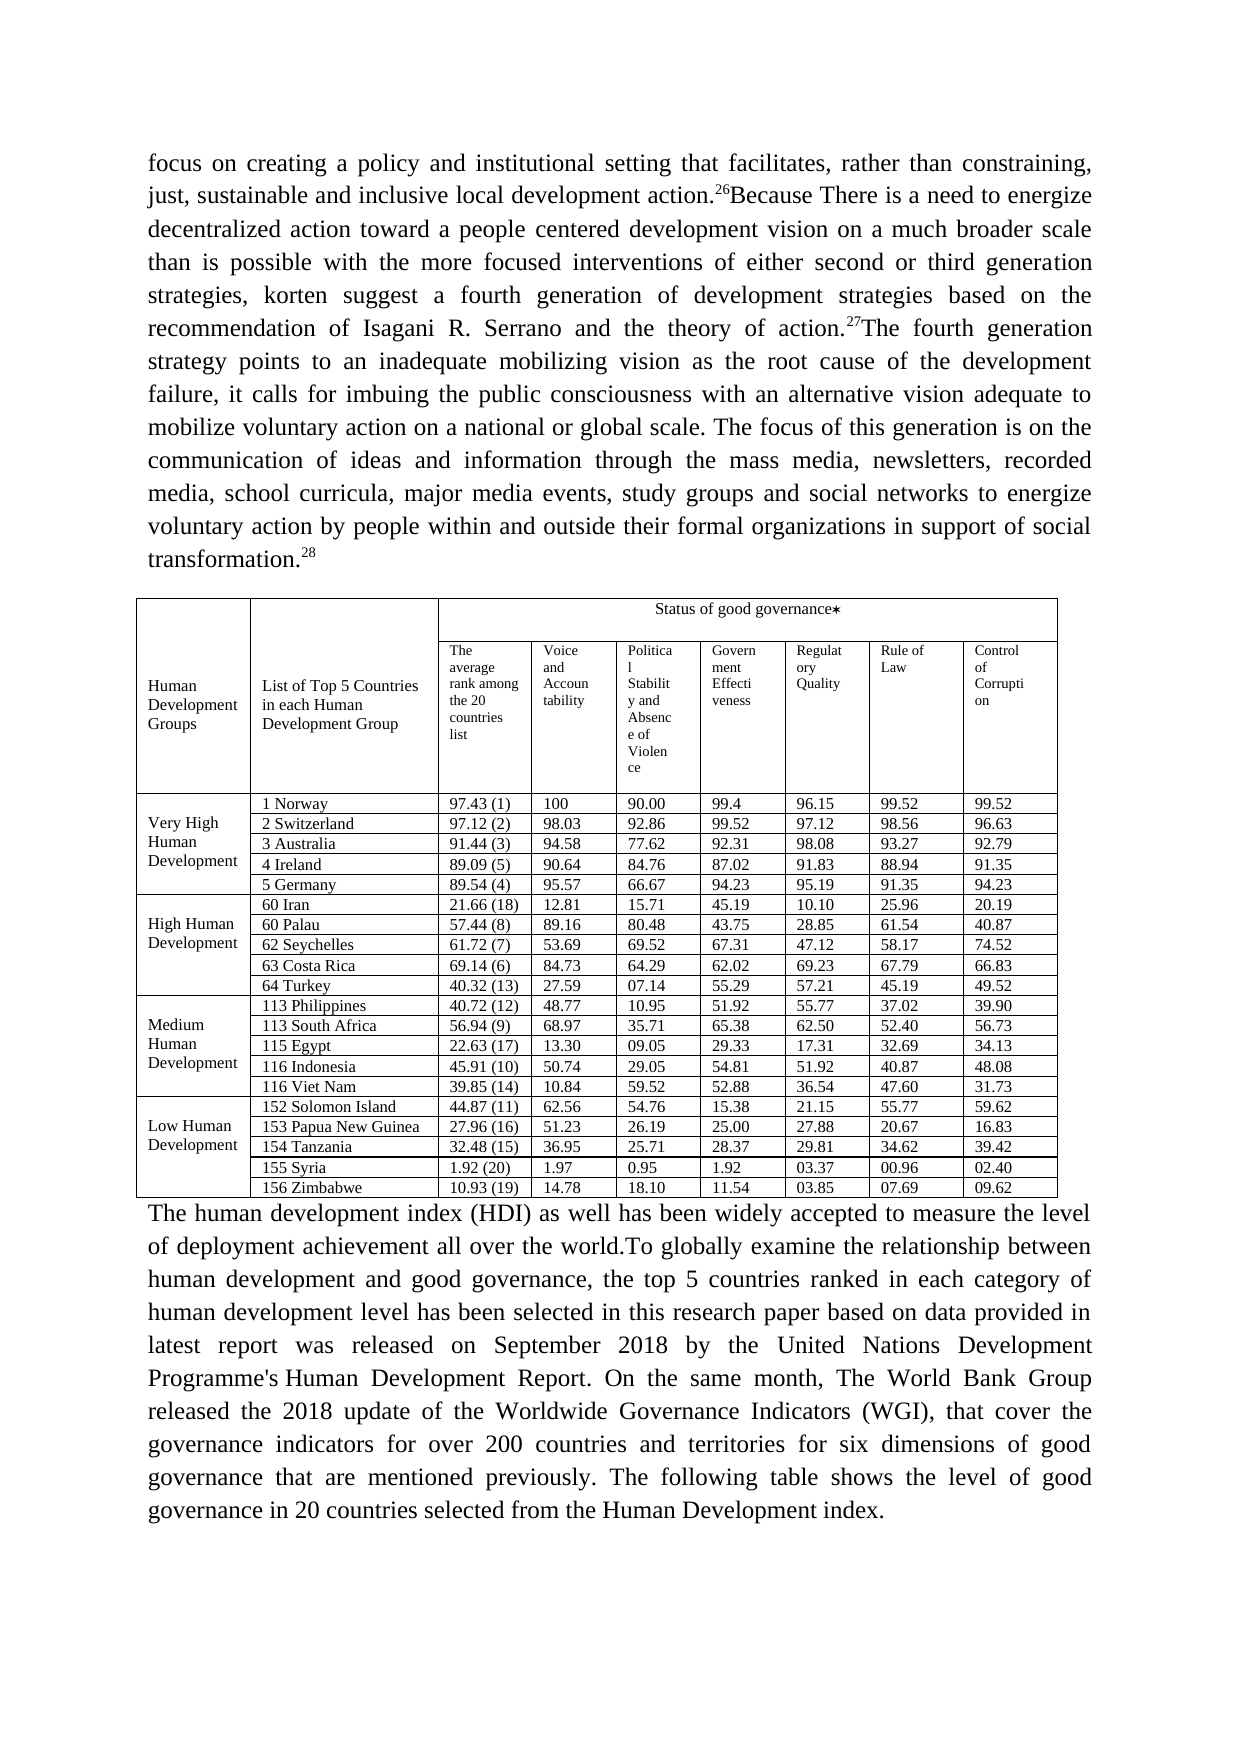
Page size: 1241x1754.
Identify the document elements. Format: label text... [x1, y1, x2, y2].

table_cell Government Effectiveness [701, 642, 785, 793]
table_cell 58.17 [870, 935, 963, 954]
table_cell 29.81 [786, 1137, 869, 1156]
table_cell 62.56 [532, 1097, 616, 1116]
table_cell 94.23 [964, 875, 1057, 894]
table_cell 10.84 [532, 1077, 616, 1096]
table_cell 5 Germany [251, 875, 438, 894]
table_cell 96.15 [786, 794, 869, 813]
table_cell 60 Iran [251, 895, 438, 914]
table_cell 28.85 [786, 915, 869, 934]
table_cell 57.44 (8) [439, 915, 531, 934]
table_cell 28.37 [701, 1137, 785, 1156]
table_cell 64.29 [617, 955, 700, 974]
table_cell 09.05 [617, 1036, 700, 1055]
table_cell 97.12 (2) [439, 814, 531, 833]
table_cell 61.54 [870, 915, 963, 934]
table_cell 53.69 [532, 935, 616, 954]
table_cell 32.69 [870, 1036, 963, 1055]
table_cell 26.19 [617, 1117, 700, 1136]
table_cell 69.52 [617, 935, 700, 954]
table_cell 51.92 [786, 1056, 869, 1076]
table_cell 97.43 (1) [439, 794, 531, 813]
table_cell 1.92 (20) [439, 1158, 531, 1177]
table_cell 55.29 [701, 976, 785, 995]
table_cell 91.35 [870, 875, 963, 894]
table_cell 27.59 [532, 976, 616, 995]
table_cell 39.85 (14) [439, 1077, 531, 1096]
table_cell 09.62 [964, 1178, 1057, 1197]
table_cell 44.87 (11) [439, 1097, 531, 1116]
table_cell Medium Human Development [137, 996, 250, 1096]
table_cell 88.94 [870, 854, 963, 873]
table_cell 92.31 [701, 834, 785, 853]
table_cell 67.31 [701, 935, 785, 954]
table_cell 21.15 [786, 1097, 869, 1116]
table_cell 47.60 [870, 1077, 963, 1096]
table_cell Control of Corruption [964, 642, 1057, 793]
table_cell 113 South Africa [251, 1016, 438, 1035]
table_cell 37.02 [870, 996, 963, 1015]
table_cell 95.57 [532, 875, 616, 894]
table_cell 25.71 [617, 1137, 700, 1156]
table_cell Rule of Law [870, 642, 963, 793]
table_cell 34.62 [870, 1137, 963, 1156]
table_cell 94.23 [701, 875, 785, 894]
table_cell 56.73 [964, 1016, 1057, 1035]
table_cell 84.73 [532, 955, 616, 974]
table_cell 51.92 [701, 996, 785, 1015]
table_cell 96.63 [964, 814, 1057, 833]
table_cell 84.76 [617, 854, 700, 873]
table_cell 50.74 [532, 1056, 616, 1076]
table_cell 57.21 [786, 976, 869, 995]
table_cell 35.71 [617, 1016, 700, 1035]
table_cell 20.19 [964, 895, 1057, 914]
table_cell 99.52 [701, 814, 785, 833]
table_cell 64 Turkey [251, 976, 438, 995]
table_cell 98.56 [870, 814, 963, 833]
table_cell 29.33 [701, 1036, 785, 1055]
table_cell 45.91 (10) [439, 1056, 531, 1076]
table_cell 07.69 [870, 1178, 963, 1197]
table_cell 116 Indonesia [251, 1056, 438, 1076]
table_cell 62.50 [786, 1016, 869, 1035]
table_cell 10.93 (19) [439, 1178, 531, 1197]
table_cell 34.13 [964, 1036, 1057, 1055]
table_cell 77.62 [617, 834, 700, 853]
table_cell 152 Solomon Island [251, 1097, 438, 1116]
table_cell Voice and Accountability [532, 642, 616, 793]
table_cell 29.05 [617, 1056, 700, 1076]
table_cell 36.95 [532, 1137, 616, 1156]
table_cell 54.76 [617, 1097, 700, 1116]
table_cell 12.81 [532, 895, 616, 914]
table_cell 68.97 [532, 1016, 616, 1035]
table_cell 89.16 [532, 915, 616, 934]
text The human development index (HDI) as well has been widely accepted to measure the level of deployment achievement all over the world.To globally examine the relationship between human development and good governance, the top 5 countries ranked in each category of human development level has been selected in this research paper based on data provided in latest report was released on September 2018 by the United Nations Development Programme's Human Development Report. On the same month, The World Bank Group released the 2018 update of the Worldwide Governance Indicators (WGI), that cover the governance indicators for over 200 countries and territories for six dimensions of good governance that are mentioned previously. The following table shows the level of good governance in 20 countries selected from the Human Development index. [148, 1198, 1093, 1524]
table_cell 1 Norway [251, 794, 438, 813]
table_cell The average rank among the 20 countries list [439, 642, 531, 793]
table_cell Low Human Development [137, 1097, 250, 1197]
table_cell 21.66 (18) [439, 895, 531, 914]
table_cell 03.37 [786, 1158, 869, 1177]
table_cell 55.77 [786, 996, 869, 1015]
table_cell 113 Philippines [251, 996, 438, 1015]
table_cell 40.32 (13) [439, 976, 531, 995]
table_cell 66.67 [617, 875, 700, 894]
table_cell 56.94 (9) [439, 1016, 531, 1035]
table_cell 91.44 (3) [439, 834, 531, 853]
table_cell 91.35 [964, 854, 1057, 873]
table_cell 14.78 [532, 1178, 616, 1197]
table_cell 154 Tanzania [251, 1137, 438, 1156]
table_cell 91.83 [786, 854, 869, 873]
table_cell 99.4 [701, 794, 785, 813]
table_header Human Development Groups [137, 599, 250, 793]
table_cell 49.52 [964, 976, 1057, 995]
table_cell 40.87 [964, 915, 1057, 934]
table_cell 90.64 [532, 854, 616, 873]
table_cell 92.86 [617, 814, 700, 833]
table_cell 66.83 [964, 955, 1057, 974]
table_header Status of good governance [439, 599, 1057, 641]
table_cell 98.03 [532, 814, 616, 833]
table_cell 74.52 [964, 935, 1057, 954]
table_cell 95.19 [786, 875, 869, 894]
table_cell 03.85 [786, 1178, 869, 1197]
table_cell 36.54 [786, 1077, 869, 1096]
table_cell 60 Palau [251, 915, 438, 934]
table_cell 10.10 [786, 895, 869, 914]
table_cell 3 Australia [251, 834, 438, 853]
table_cell 11.54 [701, 1178, 785, 1197]
table_cell 62 Seychelles [251, 935, 438, 954]
table_cell 1.97 [532, 1158, 616, 1177]
table_cell Political Stability and Absence of Violence [617, 642, 700, 793]
table_cell 115 Egypt [251, 1036, 438, 1055]
table_cell 100 [532, 794, 616, 813]
table_cell 39.90 [964, 996, 1057, 1015]
table_cell 62.02 [701, 955, 785, 974]
table_cell 18.10 [617, 1178, 700, 1197]
table_cell 00.96 [870, 1158, 963, 1177]
table_cell 43.75 [701, 915, 785, 934]
table_cell 93.27 [870, 834, 963, 853]
table_cell 4 Ireland [251, 854, 438, 873]
table_cell 07.14 [617, 976, 700, 995]
table_cell 65.38 [701, 1016, 785, 1035]
table_cell 89.54 (4) [439, 875, 531, 894]
table_cell 27.88 [786, 1117, 869, 1136]
table_cell 45.19 [870, 976, 963, 995]
table_header List of Top 5 Countries in each Human Development Group [251, 599, 438, 793]
table_cell 54.81 [701, 1056, 785, 1076]
table_cell 87.02 [701, 854, 785, 873]
table_cell 39.42 [964, 1137, 1057, 1156]
table_cell 51.23 [532, 1117, 616, 1136]
table_cell 20.67 [870, 1117, 963, 1136]
table_cell 15.71 [617, 895, 700, 914]
table_cell 116 Viet Nam [251, 1077, 438, 1096]
table_cell 1.92 [701, 1158, 785, 1177]
table_cell 2 Switzerland [251, 814, 438, 833]
table_cell 15.38 [701, 1097, 785, 1116]
table_cell 48.77 [532, 996, 616, 1015]
table_cell Very High Human Development [137, 794, 250, 894]
table_cell 40.72 (12) [439, 996, 531, 1015]
table_cell 67.79 [870, 955, 963, 974]
table_cell 10.95 [617, 996, 700, 1015]
table_cell 25.96 [870, 895, 963, 914]
table_cell 153 Papua New Guinea [251, 1117, 438, 1136]
table_cell 90.00 [617, 794, 700, 813]
table_cell 52.88 [701, 1077, 785, 1096]
table_cell 40.87 [870, 1056, 963, 1076]
table_cell 69.23 [786, 955, 869, 974]
table_cell 0.95 [617, 1158, 700, 1177]
table_cell 61.72 (7) [439, 935, 531, 954]
table_cell 17.31 [786, 1036, 869, 1055]
table_cell 59.52 [617, 1077, 700, 1096]
table_cell 94.58 [532, 834, 616, 853]
table_cell 63 Costa Rica [251, 955, 438, 974]
table_cell 48.08 [964, 1056, 1057, 1076]
table_cell 16.83 [964, 1117, 1057, 1136]
table_cell 92.79 [964, 834, 1057, 853]
table_cell 97.12 [786, 814, 869, 833]
table_cell 98.08 [786, 834, 869, 853]
table_cell High Human Development [137, 895, 250, 995]
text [148, 148, 1093, 573]
table_cell 99.52 [870, 794, 963, 813]
table_cell 22.63 (17) [439, 1036, 531, 1055]
table_cell 32.48 (15) [439, 1137, 531, 1156]
table_cell 45.19 [701, 895, 785, 914]
table_cell 47.12 [786, 935, 869, 954]
table_cell 02.40 [964, 1158, 1057, 1177]
table_cell 69.14 (6) [439, 955, 531, 974]
table_cell 25.00 [701, 1117, 785, 1136]
table_cell 80.48 [617, 915, 700, 934]
table_cell 52.40 [870, 1016, 963, 1035]
table_cell Regulatory Quality [786, 642, 869, 793]
table_cell 89.09 (5) [439, 854, 531, 873]
table_cell 99.52 [964, 794, 1057, 813]
table_cell 156 Zimbabwe [251, 1178, 438, 1197]
table_cell 31.73 [964, 1077, 1057, 1096]
table_cell 59.62 [964, 1097, 1057, 1116]
table_cell 155 Syria [251, 1158, 438, 1177]
table_cell 13.30 [532, 1036, 616, 1055]
table_cell 27.96 (16) [439, 1117, 531, 1136]
table_cell 55.77 [870, 1097, 963, 1116]
